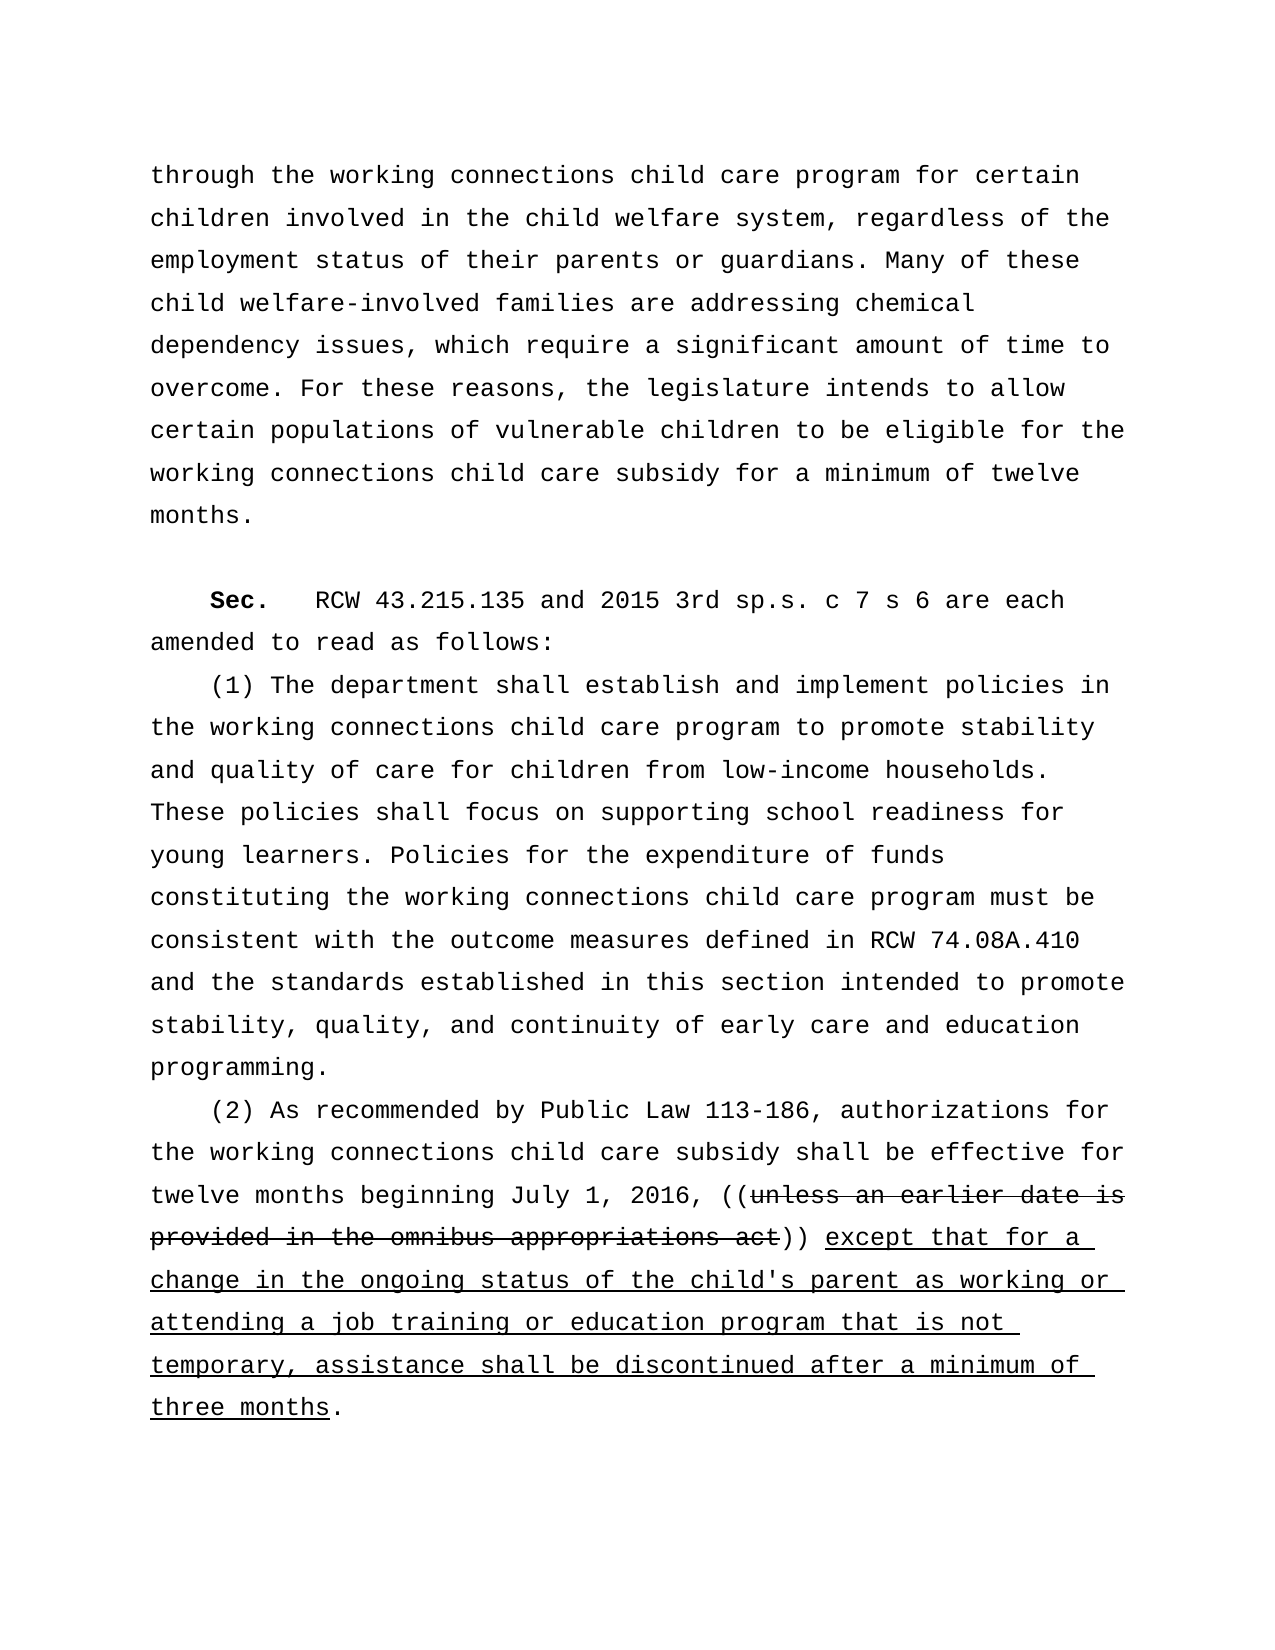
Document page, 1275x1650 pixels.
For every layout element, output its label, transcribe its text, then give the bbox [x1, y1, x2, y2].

text (2) As recommended by Public Law 113-186, authorizations for the working connections child care subsidy shall be effective for twelve months beginning July 1, 2016, ((unless an earlier date is provided in the omnibus appropriations act)) except that for a change in the ongoing status of the child's parent as working or attending a job training or education program that is not temporary, assistance shall be discontinued after a minimum of three months. [150, 1084, 1125, 1290]
text (2) As recommended by Public Law 113-186, authorizations for the working connections child care subsidy shall be effective for twelve months beginning July 1, 2016, ((unless an earlier date is provided in the omnibus appropriations act)) except that for a change in the ongoing status of the child's parent as working or attending a job training or education program that is not temporary, assistance shall be discontinued after a minimum of three months. [150, 1292, 1125, 1424]
text Sec. RCW 43.215.135 and 2015 3rd sp.s. c 7 s 6 are each amended to read as follows: [150, 574, 1125, 659]
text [150, 150, 1125, 532]
text (1) The department shall establish and implement policies in the working connections child care program to promote stability and quality of care for children from low-income households. These policies shall focus on supporting school readiness for young learners. Policies for the expenditure of funds constituting the working connections child care program must be consistent with the outcome measures defined in RCW 74.08A.410 and the standards established in this section intended to promote stability, quality, and continuity of early care and education programming. [150, 659, 1125, 1084]
